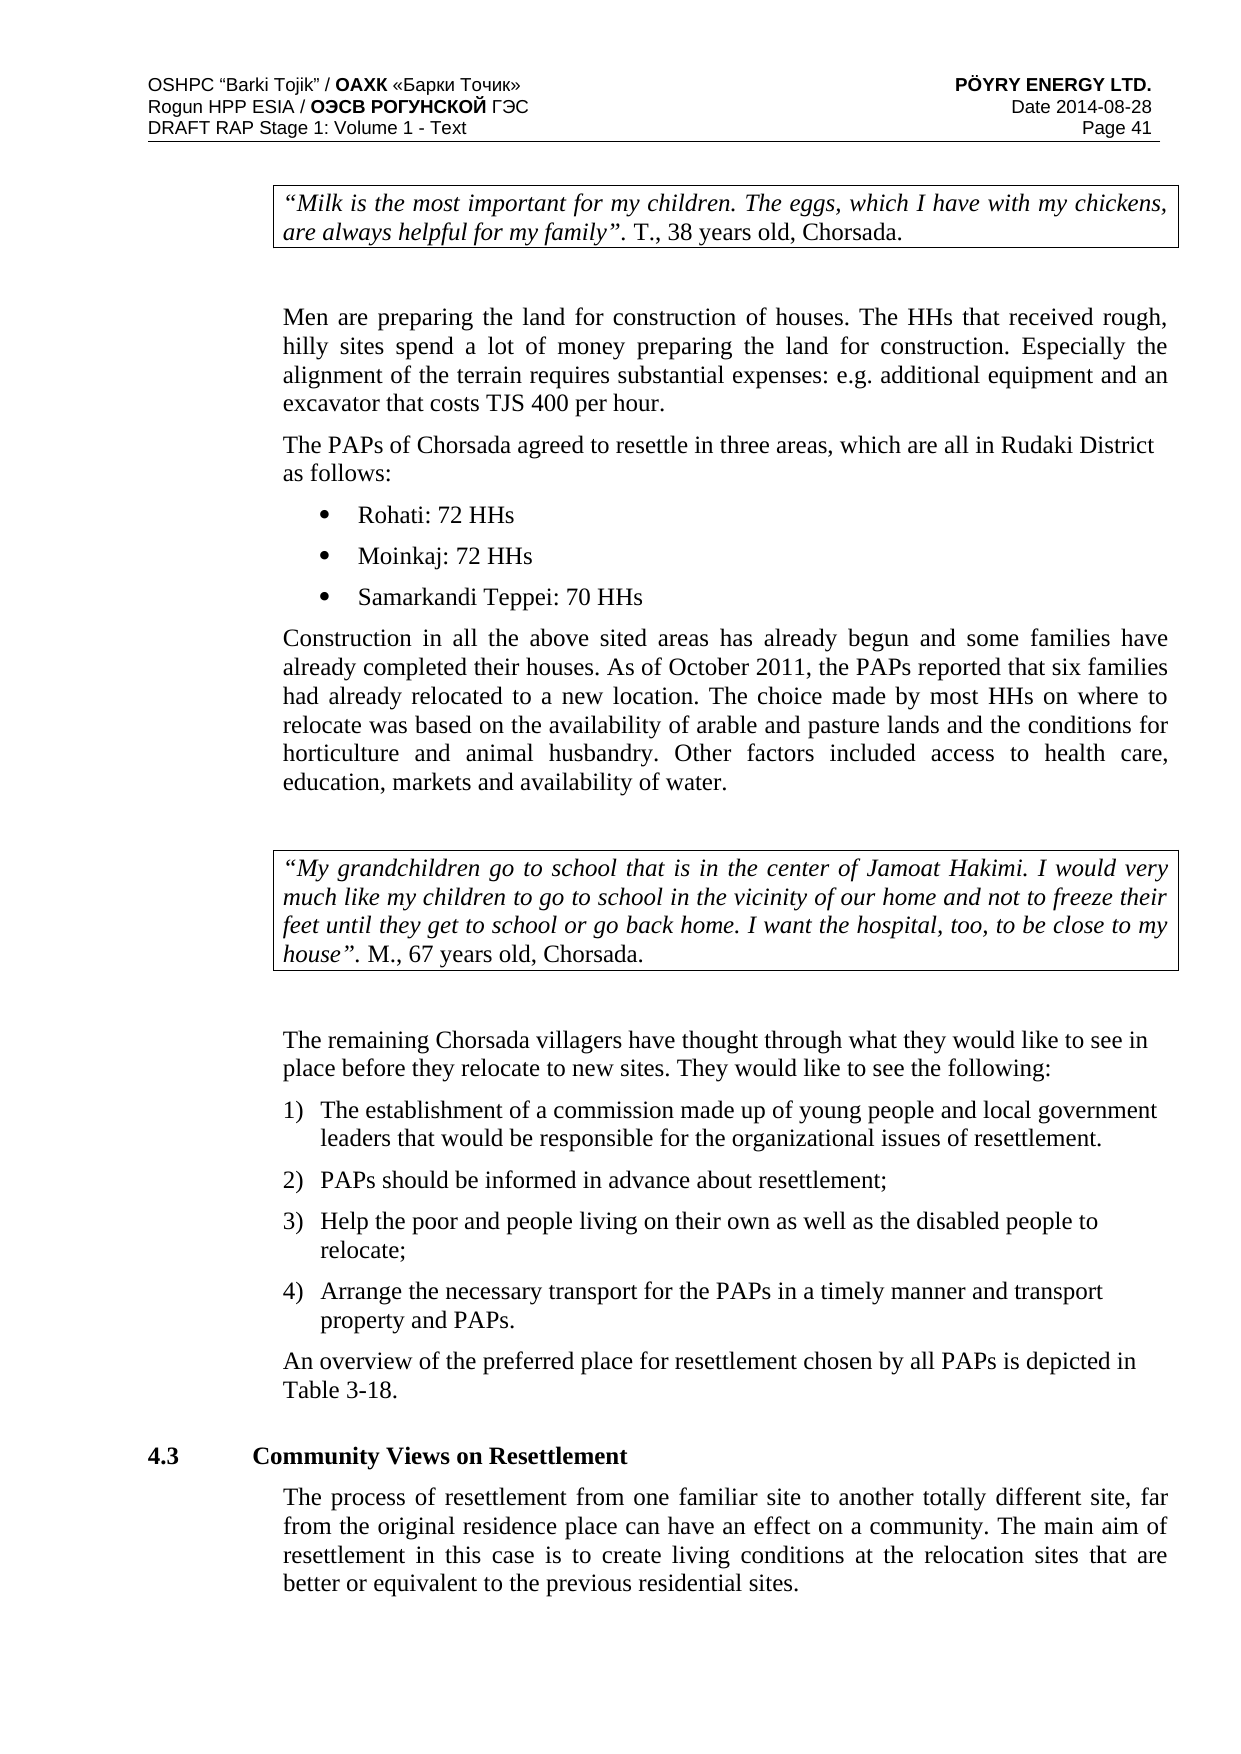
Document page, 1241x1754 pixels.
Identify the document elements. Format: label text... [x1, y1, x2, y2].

list Help the poor and people living on their own as well as the disabled people to relocate; [283, 1206, 1169, 1263]
text The remaining Chorsada villagers have thought through what they would like to see in place before they relocate to new sites. They would like to see the following: [283, 1025, 1169, 1082]
list Rohati: 72 HHs [320, 500, 1169, 528]
text The process of resettlement from one familiar site to another totally different site, far from the original residence place can have an effect on a community. The main aim of resettlement in this case is to create living conditions at the relocation sites that are better or equivalent to the previous residential sites. [283, 1482, 1169, 1597]
subtitle Community Views on Resettlement [148, 1441, 1169, 1470]
text “Milk is the most important for my children. The eggs, which I have with my chickens, are always helpful for my family”. T., 38 years old, Chorsada. [274, 186, 1178, 247]
list Samarkandi Teppei: 70 HHs [320, 582, 1169, 611]
list Arrange the necessary transport for the PAPs in a timely manner and transport property and PAPs. [283, 1276, 1169, 1333]
list Moinkaj: 72 HHs [320, 541, 1169, 570]
text Men are preparing the land for construction of houses. The HHs that received rough, hilly sites spend a lot of money preparing the land for construction. Especially the alignment of the terrain requires substantial expenses: e.g. additional equipment and an excavator that costs TJS 400 per hour. [283, 302, 1169, 417]
text “My grandchildren go to school that is in the center of Jamoat Hakimi. I would very much like my children to go to school in the vicinity of our home and not to freeze their feet until they get to school or go back home. I want the hospital, too, to be close to my house”. M., 67 years old, Chorsada. [274, 851, 1178, 970]
text The PAPs of Chorsada agreed to resettle in three areas, which are all in Rudaki District as follows: [283, 430, 1169, 487]
list The establishment of a commission made up of young people and local government leaders that would be responsible for the organizational issues of resettlement. [283, 1095, 1169, 1152]
text Construction in all the above sited areas has already begun and some families have already completed their houses. As of October 2011, the PAPs reported that six families had already relocated to a new location. The choice made by most HHs on where to relocate was based on the availability of arable and pasture lands and the conditions for horticulture and animal husbandry. Other factors included access to health care, education, markets and availability of water. [283, 623, 1169, 796]
list PAPs should be informed in advance about resettlement; [283, 1165, 1169, 1193]
